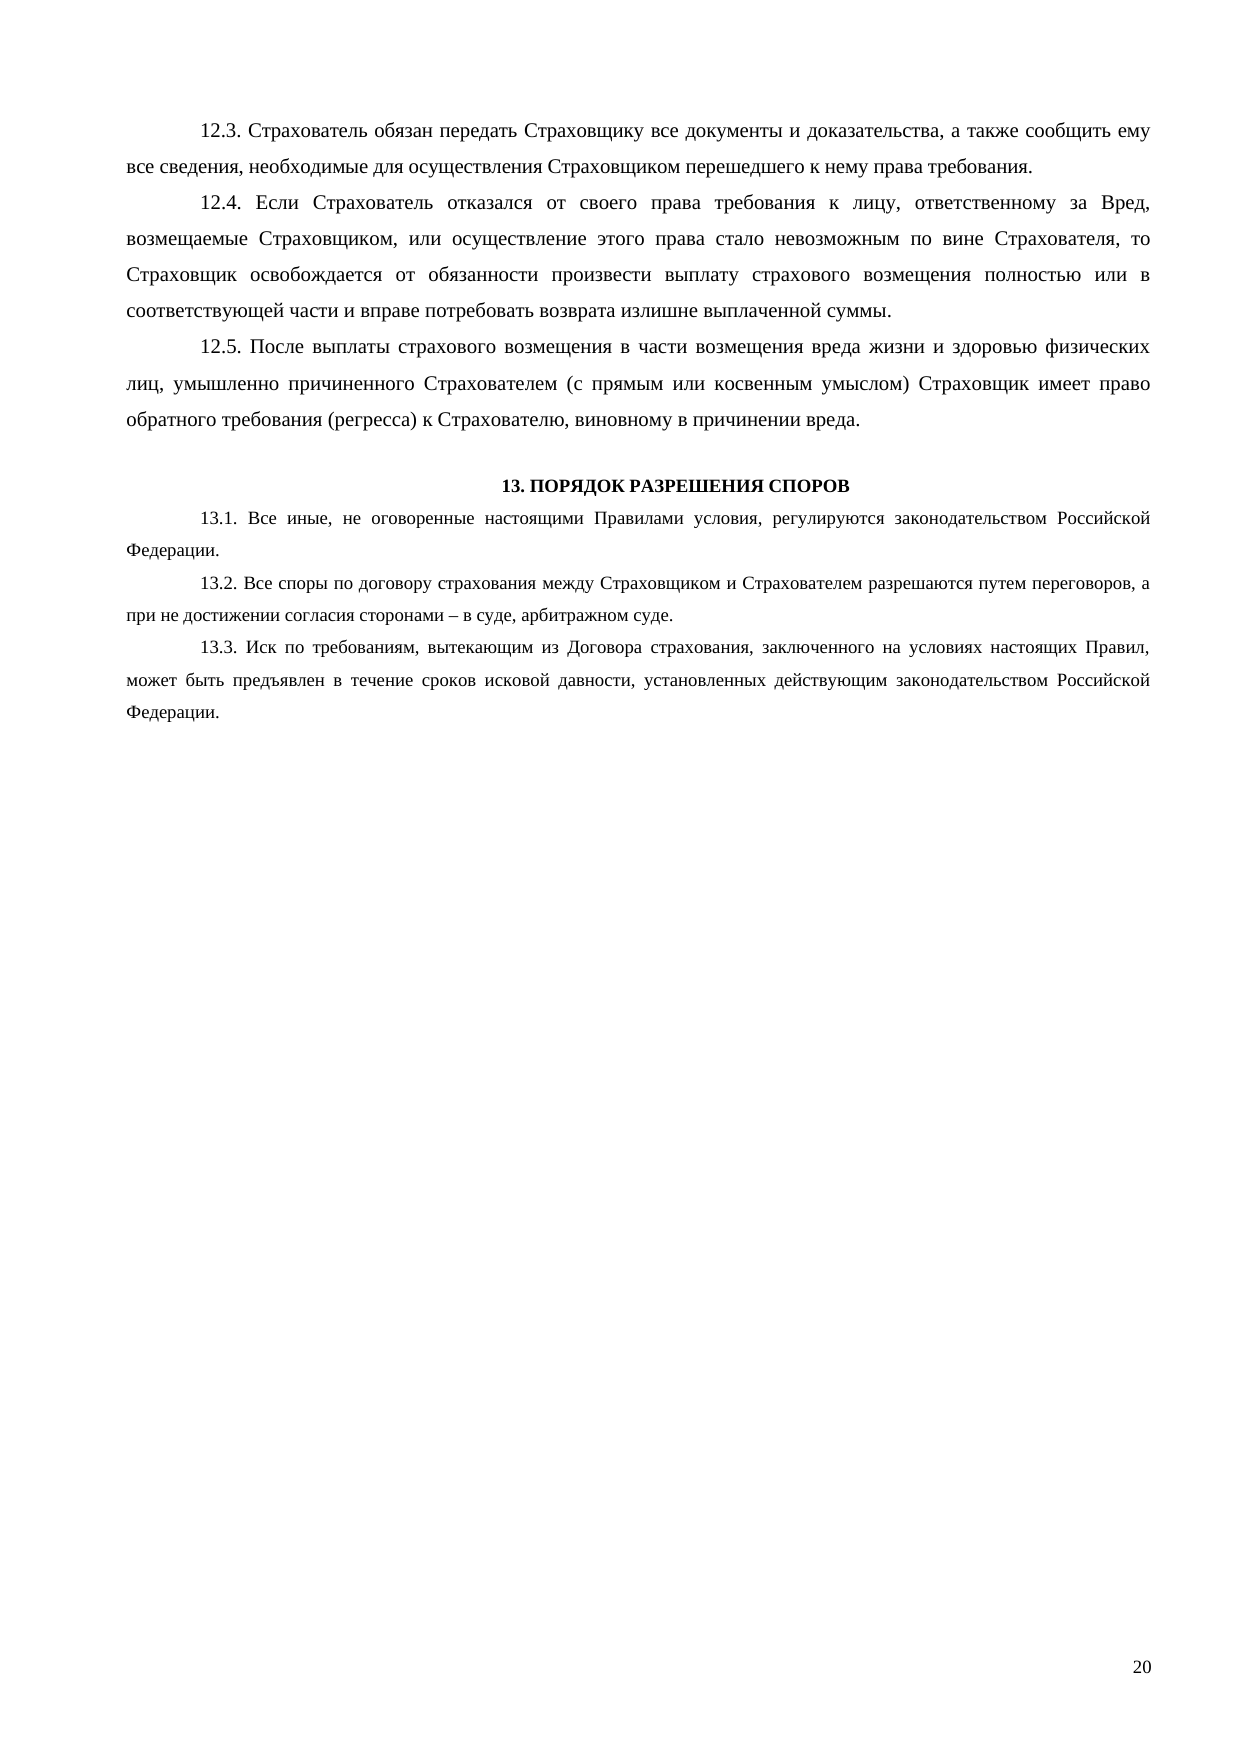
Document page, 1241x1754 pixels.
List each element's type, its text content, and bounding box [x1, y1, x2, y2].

text 12.5. После выплаты страхового возмещения в части возмещения вреда жизни и здоровью физических лиц, умышленно причиненного Страхователем (с прямым или косвенным умыслом) Страховщик имеет право обратного требования (регресса) к Страхователю, виновному в причинении вреда. [126, 334, 1152, 431]
text 13.1. Все иные, не оговоренные настоящими Правилами условия, регулируются законодательством Российской Федерации. [126, 507, 1152, 561]
text 12.4. Если Страхователь отказался от своего права требования к лицу, ответственному за Вред, возмещаемые Страховщиком, или осуществление этого права стало невозможным по вине Страхователя, то Страховщик освобождается от обязанности произвести выплату страхового возмещения полностью или в соответствующей части и вправе потребовать возврата излишне выплаченной суммы. [126, 190, 1152, 322]
text 13.2. Все споры по договору страхования между Страховщиком и Страхователем разрешаются путем переговоров, а при не достижении согласия сторонами – в суде, арбитражном суде. [126, 572, 1152, 626]
text 13. ПОРЯДОК РАЗРЕШЕНИЯ СПОРОВ [126, 475, 1152, 496]
text 12.3. Страхователь обязан передать Страховщику все документы и доказательства, а также сообщить ему все сведения, необходимые для осуществления Страховщиком перешедшего к нему права требования. [126, 118, 1152, 178]
text 13.3. Иск по требованиям, вытекающим из Договора страхования, заключенного на условиях настоящих Правил, может быть предъявлен в течение сроков исковой давности, установленных действующим законодательством Российской Федерации. [126, 636, 1152, 722]
